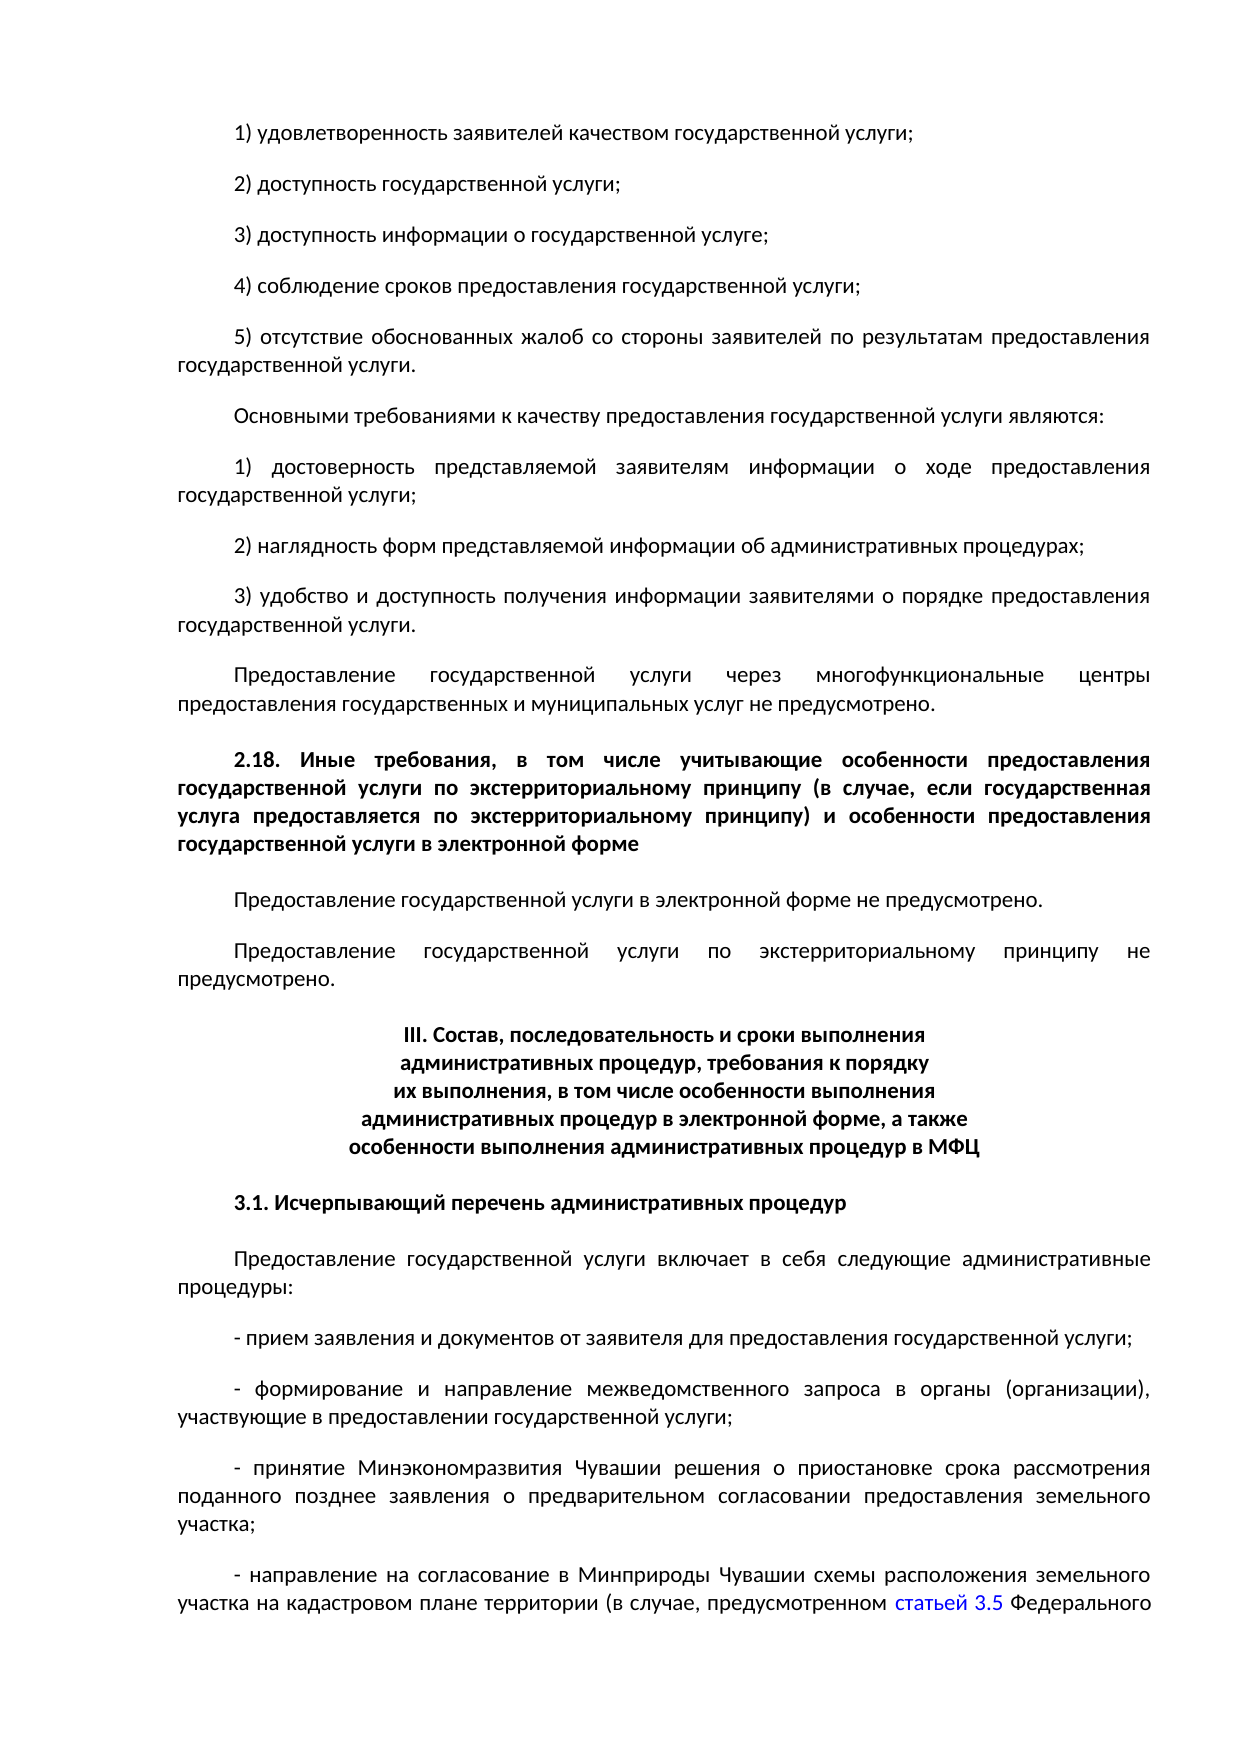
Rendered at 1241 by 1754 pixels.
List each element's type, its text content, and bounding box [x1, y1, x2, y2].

text Предоставление государственной услуги через многофункциональные центры предоставления государственных и муниципальных услуг не предусмотрено. [177, 661, 1152, 717]
title 3.1. Исчерпывающий перечень административных процедур [177, 1188, 1152, 1216]
title административных процедур в электронной форме, а также [177, 1104, 1152, 1132]
text Предоставление государственной услуги в электронной форме не предусмотрено. [177, 885, 1152, 913]
text 3) удобство и доступность получения информации заявителями о порядке предоставления государственной услуги. [177, 582, 1152, 638]
text - прием заявления и документов от заявителя для предоставления государственной услуги; [177, 1323, 1152, 1351]
title их выполнения, в том числе особенности выполнения [177, 1076, 1152, 1104]
text - принятие Минэкономразвития Чувашии решения о приостановке срока рассмотрения поданного позднее заявления о предварительном согласовании предоставления земельного участка; [177, 1453, 1152, 1537]
title особенности выполнения административных процедур в МФЦ [177, 1132, 1152, 1160]
text 1) достоверность представляемой заявителям информации о ходе предоставления государственной услуги; [177, 452, 1152, 508]
text 3) доступность информации о государственной услуге; [177, 220, 1152, 248]
text 5) отсутствие обоснованных жалоб со стороны заявителей по результатам предоставления государственной услуги. [177, 322, 1152, 378]
title III. Состав, последовательность и сроки выполнения [177, 1020, 1152, 1048]
text - формирование и направление межведомственного запроса в органы (организации), участвующие в предоставлении государственной услуги; [177, 1374, 1152, 1430]
text Предоставление государственной услуги по экстерриториальному принципу не предусмотрено. [177, 936, 1152, 992]
text 2) наглядность форм представляемой информации об административных процедурах; [177, 531, 1152, 559]
text 4) соблюдение сроков предоставления государственной услуги; [177, 271, 1152, 299]
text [177, 1560, 1152, 1616]
text 2) доступность государственной услуги; [177, 169, 1152, 197]
title 2.18. Иные требования, в том числе учитывающие особенности предоставления государственной услуги по экстерриториальному принципу (в случае, если государственная услуга предоставляется по экстерриториальному принципу) и особенности предоставления государственной услуги в электронной форме [177, 745, 1152, 857]
text Основными требованиями к качеству предоставления государственной услуги являются: [177, 401, 1152, 429]
title административных процедур, требования к порядку [177, 1048, 1152, 1076]
text Предоставление государственной услуги включает в себя следующие административные процедуры: [177, 1244, 1152, 1300]
text 1) удовлетворенность заявителей качеством государственной услуги; [177, 118, 1152, 146]
